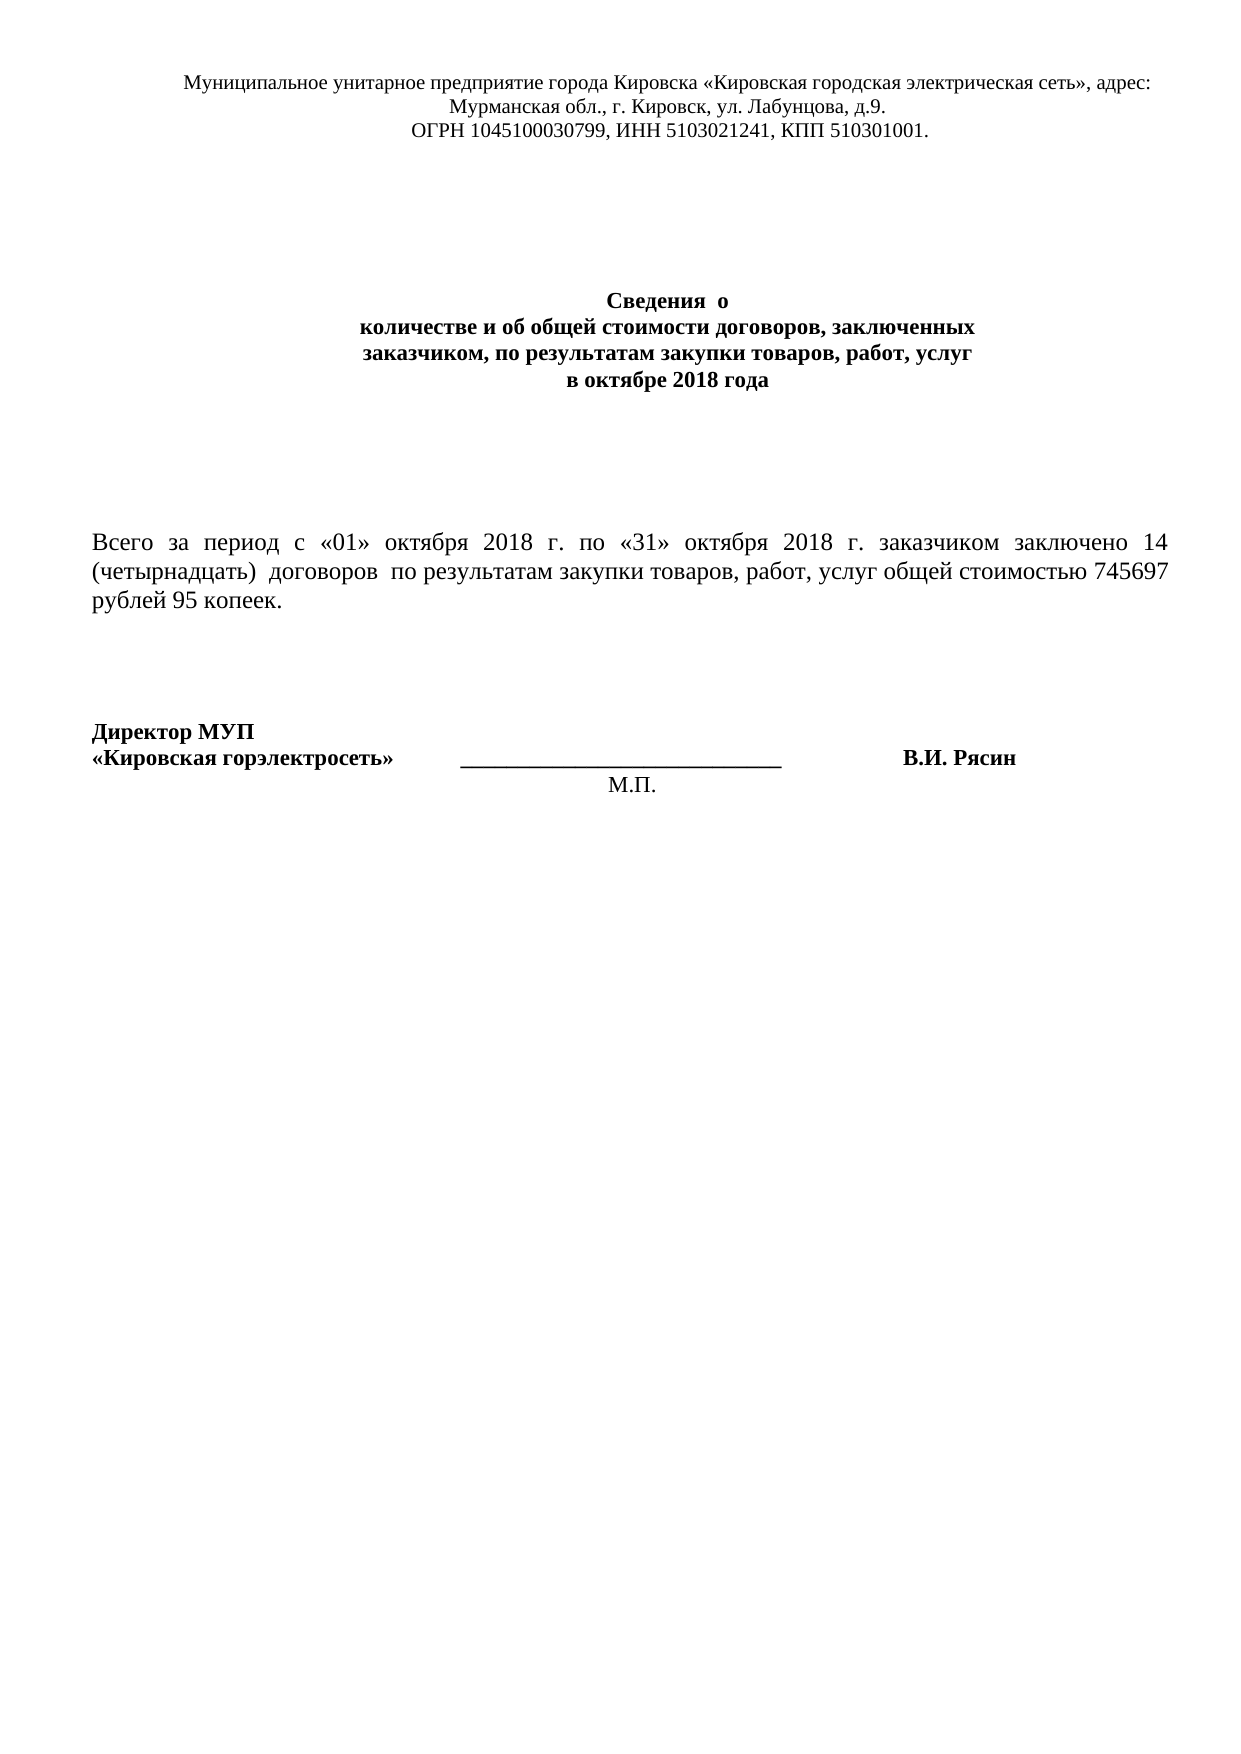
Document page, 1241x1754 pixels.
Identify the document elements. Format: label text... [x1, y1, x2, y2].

text Сведения о [165, 287, 1169, 313]
text количестве и об общей стоимости договоров, заключенных [165, 313, 1169, 339]
text в октябре 2018 года [165, 366, 1169, 392]
text заказчиком, по результатам закупки товаров, работ, услуг [165, 339, 1169, 366]
text Директор МУП [92, 718, 1169, 744]
text Всего за период с «01» октября 2018 г. по «31» октября 2018 г. заказчиком заключено 14 (четырнадцать) договоров по результатам закупки товаров, работ, услуг общей стоимостью 745697 рублей 95 копеек. [92, 527, 1169, 614]
text М.П. [165, 771, 1169, 797]
text Муниципальное унитарное предприятие города Кировска «Кировская городская электрическая сеть», адрес: Мурманская обл., г. Кировск, ул. Лабунцова, д.9. [165, 70, 1169, 118]
text «Кировская горэлектросеть» ____________________________ В.И. Рясин [92, 744, 1169, 771]
text ОГРН 1045100030799, ИНН 5103021241, КПП 510301001. [165, 118, 1169, 142]
